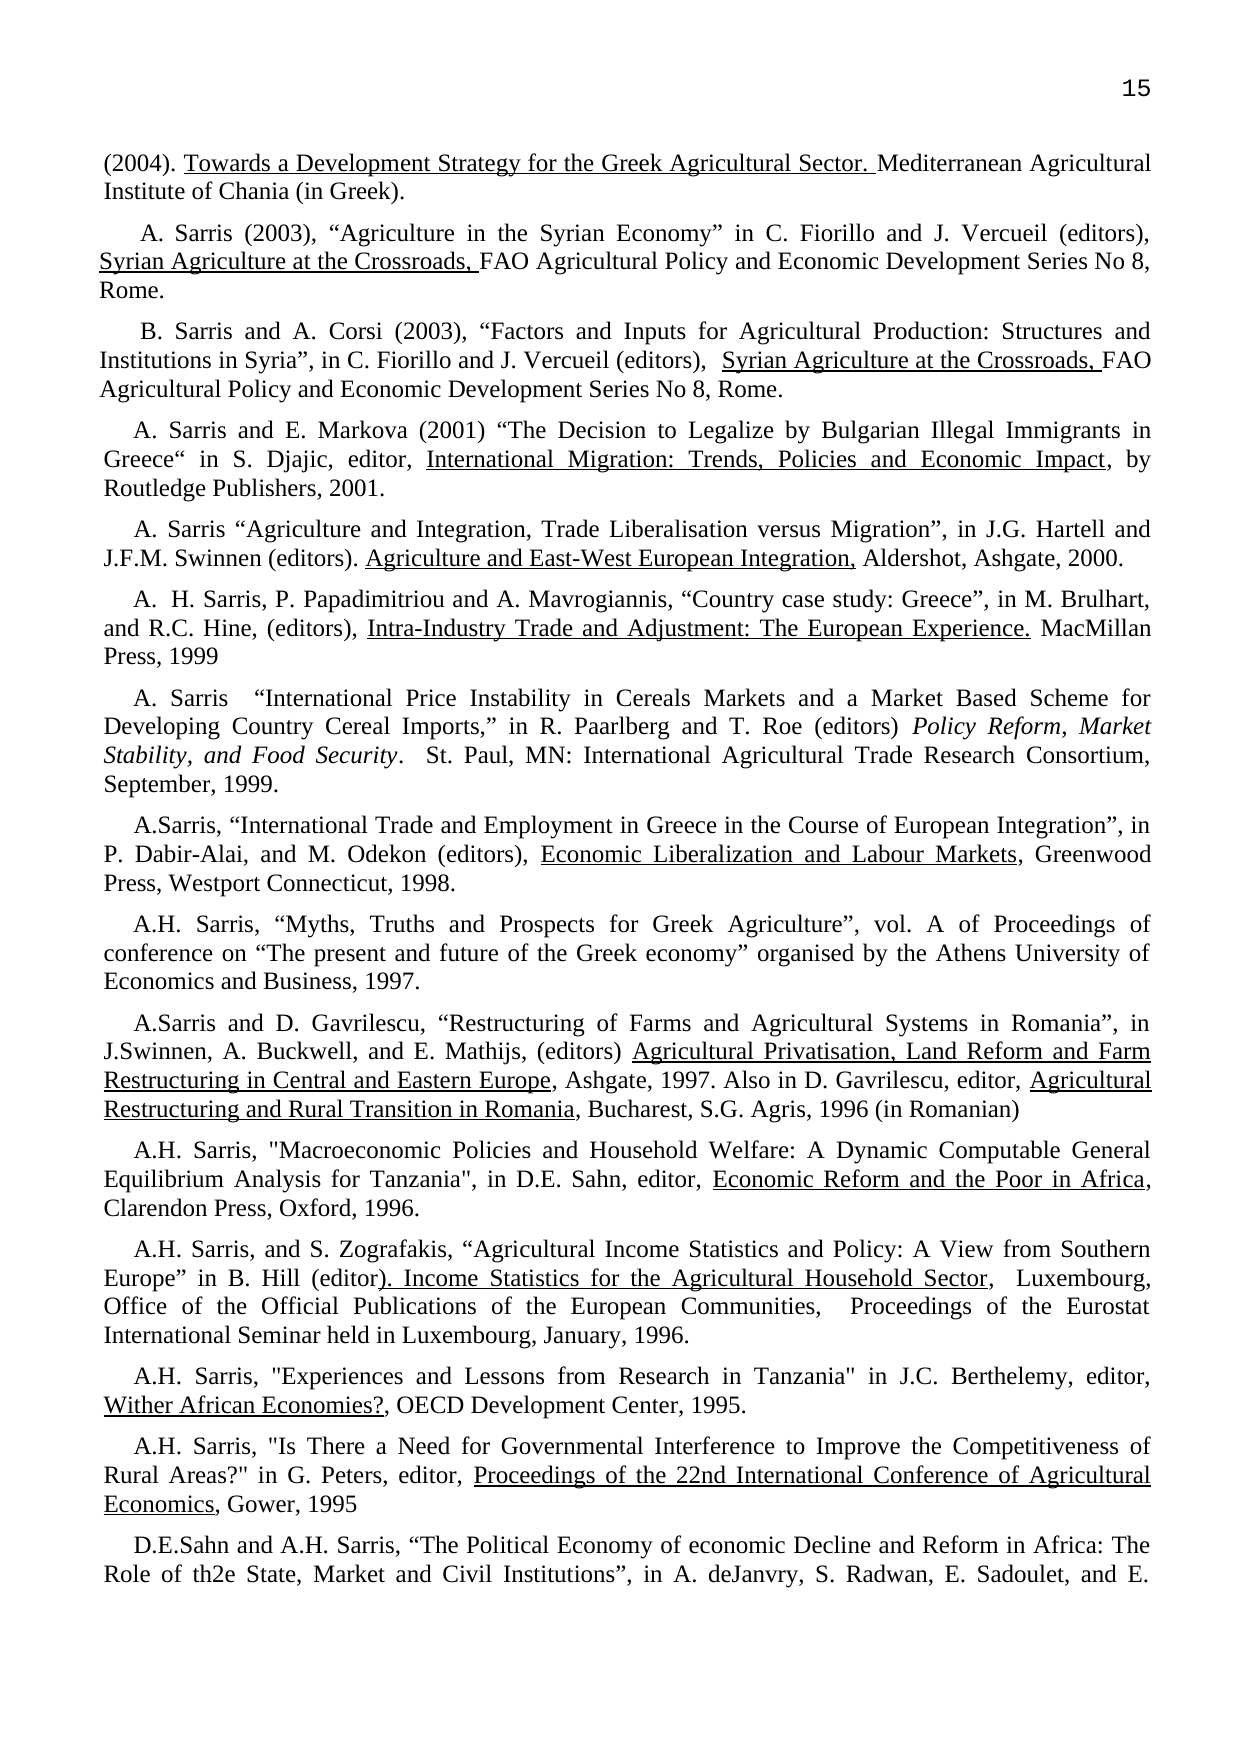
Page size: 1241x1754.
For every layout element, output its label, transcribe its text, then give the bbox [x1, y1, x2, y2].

text A.Sarris and D. Gavrilescu, “Restructuring of Farms and Agricultural Systems in Romania”, in J.Swinnen, A. Buckwell, and E. Mathijs, (editors) Agricultural Privatisation, Land Reform and Farm Restructuring in Central and Eastern Europe, Ashgate, 1997. Also in D. Gavrilescu, editor, Agricultural Restructuring and Rural Transition in Romania, Bucharest, S.G. Agris, 1996 (in Romanian) [103, 1008, 1152, 1123]
title Sarris and A. Corsi (2003), “Factors and Inputs for Agricultural Production: Structures and Institutions in Syria”, in C. Fiorillo and J. Vercueil (editors), Syrian Agriculture at the Crossroads, FAO Agricultural Policy and Economic Development Series No 8, Rome. [99, 316, 1152, 403]
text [103, 1530, 1152, 1588]
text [103, 148, 1152, 205]
text A.H. Sarris, "Macroeconomic Policies and Household Welfare: A Dynamic Computable General Equilibrium Analysis for Tanzania", in D.E. Sahn, editor, Economic Reform and the Poor in Africa, Clarendon Press, Oxford, 1996. [103, 1135, 1152, 1221]
text A.Sarris, “International Trade and Employment in Greece in the Course of European Integration”, in P. Dabir-Alai, and M. Odekon (editors), Economic Liberalization and Labour Markets, Greenwood Press, Westport Connecticut, 1998. [103, 810, 1152, 896]
text A. Sarris “Agriculture and Integration, Trade Liberalisation versus Migration”, in J.G. Hartell and J.F.M. Swinnen (editors). Agriculture and East-West European Integration, Aldershot, Ashgate, 2000. [103, 514, 1152, 571]
text A. Sarris “International Price Instability in Cereals Markets and a Market Based Scheme for Developing Country Cereal Imports,” in R. Paarlberg and T. Roe (editors) Policy Reform, Market Stability, and Food Security. St. Paul, MN: International Agricultural Trade Research Consortium, September, 1999. [103, 683, 1152, 798]
list H. Sarris, P. Papadimitriou and A. Mavrogiannis, “Country case study: Greece”, in M. Brulhart, and R.C. Hine, (editors), Intra-Industry Trade and Adjustment: The European Experience. MacMillan Press, 1999 [103, 584, 1152, 670]
text A.H. Sarris, "Is There a Need for Governmental Interference to Improve the Competitiveness of Rural Areas?" in G. Peters, editor, Proceedings of the 22nd International Conference of Agricultural Economics, Gower, 1995 [103, 1431, 1152, 1518]
text A.H. Sarris, “Myths, Truths and Prospects for Greek Agriculture”, vol. A of Proceedings of conference on “The present and future of the Greek economy” organised by the Athens University of Economics and Business, 1997. [103, 909, 1152, 995]
text A. Sarris and E. Markova (2001) “The Decision to Legalize by Bulgarian Illegal Immigrants in Greece“ in S. Djajic, editor, International Migration: Trends, Policies and Economic Impact, by Routledge Publishers, 2001. [103, 415, 1152, 501]
title Sarris (2003), “Agriculture in the Syrian Economy” in C. Fiorillo and J. Vercueil (editors), Syrian Agriculture at the Crossroads, FAO Agricultural Policy and Economic Development Series No 8, Rome. [99, 218, 1152, 304]
text A.H. Sarris, and S. Zografakis, “Agricultural Income Statistics and Policy: A View from Southern Europe” in B. Hill (editor). Income Statistics for the Agricultural Household Sector, Luxembourg, Office of the Official Publications of the European Communities, Proceedings of the Eurostat International Seminar held in Luxembourg, January, 1996. [103, 1234, 1152, 1349]
text A.H. Sarris, "Experiences and Lessons from Research in Tanzania" in J.C. Berthelemy, editor, Wither African Economies?, OECD Development Center, 1995. [103, 1361, 1152, 1419]
